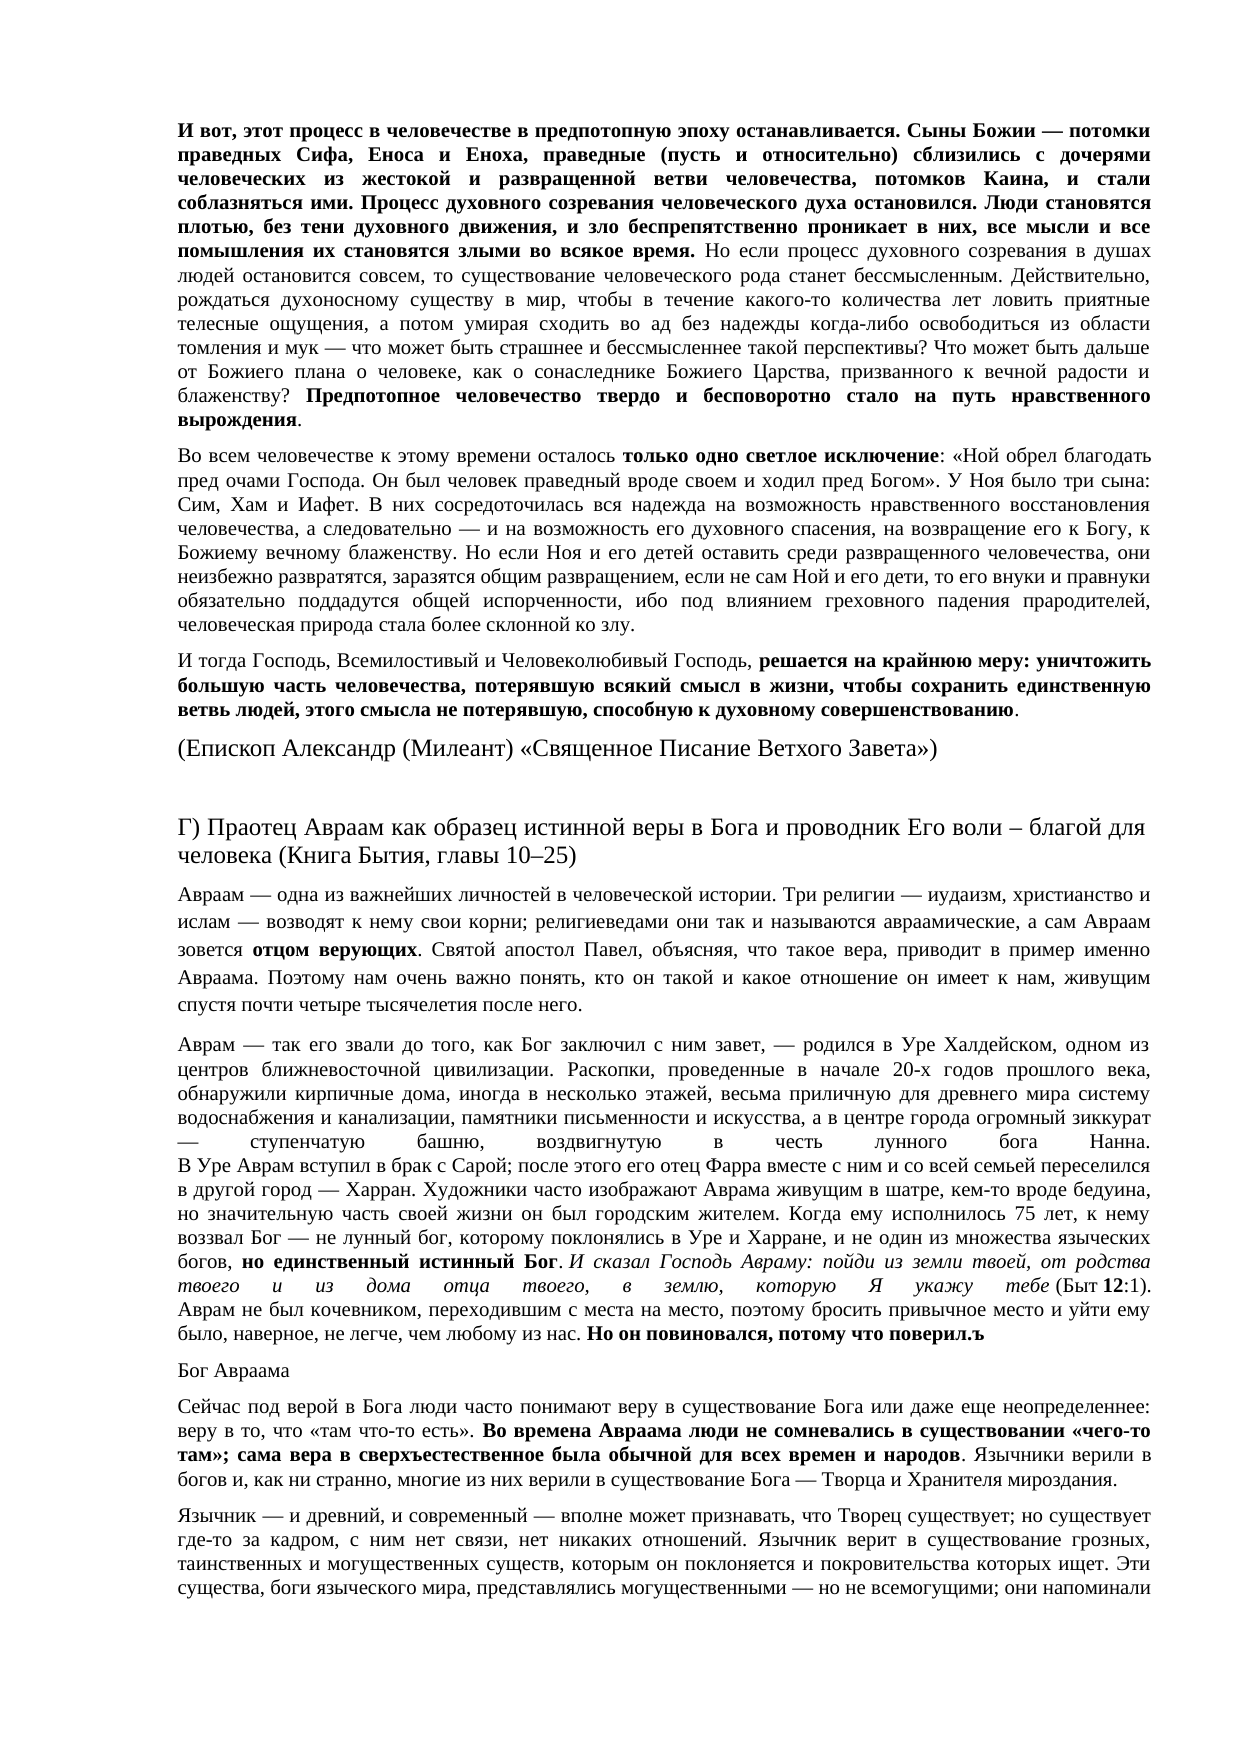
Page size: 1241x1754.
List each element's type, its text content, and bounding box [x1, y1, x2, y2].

text Аврам — так его звали до того, как Бог заключил с ним завет, — родился в Уре Халдейском, одном из центров ближневосточной цивилизации. Раскопки, проведенные в начале 20-х годов прошлого века, обнаружили кирпичные дома, иногда в несколько этажей, весьма приличную для древнего мира систему водоснабжения и канализации, памятники письменности и искусства, а в центре города огромный зиккурат — ступенчатую башню, воздвигнутую в честь лунного бога Нанна. В Уре Аврам вступил в брак с Сарой; после этого его отец Фарра вместе с ним и со всей семьей переселился в другой город — Харран. Художники часто изображают Аврама живущим в шатре, кем-то вроде бедуина, но значительную часть своей жизни он был городским жителем. Когда ему исполнилось 75 лет, к нему воззвал Бог — не лунный бог, которому поклонялись в Уре и Харране, и не один из множества языческих богов, но единственный истинный Бог. И сказал Господь Авраму: пойди из земли твоей, от родства твоего и из дома отца твоего, в землю, которую Я укажу тебе (Быт 12:1). Аврам не был кочевником, переходившим с места на место, поэтому бросить привычное место и уйти ему было, наверное, не легче, чем любому из нас. Но он повиновался, потому что поверил.ъ [177, 1032, 1152, 1345]
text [177, 1503, 1152, 1599]
text Во всем человечестве к этому времени осталось только одно светлое исключение: «Ной обрел благодать пред очами Господа. Он был человек праведный вроде своем и ходил пред Богом». У Ноя было три сына: Сим, Хам и Иафет. В них сосредоточилась вся надежда на возможность нравственного восстановления человечества, а следовательно — и на возможность его духовного спасения, на возвращение его к Богу, к Божиему вечному блаженству. Но если Ноя и его детей оставить среди развращенного человечества, они неизбежно развратятся, заразятся общим развращением, если не сам Ной и его дети, то его внуки и правнуки обязательно поддадутся общей испорченности, ибо под влиянием греховного падения прародителей, человеческая природа стала более склонной ко злу. [177, 443, 1152, 636]
subtitle (Епископ Александр (Милеант) «Священное Писание Ветхого Завета») [177, 733, 1152, 762]
text И тогда Господь, Всемилостивый и Человеколюбивый Господь, решается на крайнюю меру: уничтожить большую часть человечества, потерявшую всякий смысл в жизни, чтобы сохранить единственную ветвь людей, этого смысла не потерявшую, способную к духовному совершенствованию. [177, 648, 1152, 721]
text Бог Авраама [177, 1358, 1152, 1382]
text И вот, этот процесс в человечестве в предпотопную эпоху останавливается. Сыны Божии — потомки праведных Сифа, Еноса и Еноха, праведные (пусть и относительно) сблизились с дочерями человеческих из жестокой и развращенной ветви человечества, потомков Каина, и стали соблазняться ими. Процесс духовного созревания человеческого духа остановился. Люди становятся плотью, без тени духовного движения, и зло беспрепятственно проникает в них, все мысли и все помышления их становятся злыми во всякое время. Но если процесс духовного созревания в душах людей остановится совсем, то существование человеческого рода станет бессмысленным. Действительно, рождаться духоносному существу в мир, чтобы в течение какого-то количества лет ловить приятные телесные ощущения, а потом умирая сходить во ад без надежды когда-либо освободиться из области томления и мук — что может быть страшнее и бессмысленнее такой перспективы? Что может быть дальше от Божиего плана о человеке, как о сонаследнике Божиего Царства, призванного к вечной радости и блаженству? Предпотопное человечество твердо и бесповоротно стало на путь нравственного вырождения. [177, 118, 1152, 431]
text Г) Праотец Авраам как образец истинной веры в Бога и проводник Его воли – благой для человека (Книга Бытия, главы 10–25) [177, 812, 1147, 869]
text Сейчас под верой в Бога люди часто понимают веру в существование Бога или даже еще неопределеннее: веру в то, что «там что-то есть». Во времена Авраама люди не сомневались в существовании «чего-то там»; сама вера в сверхъестественное была обычной для всех времен и народов. Язычники верили в богов и, как ни странно, многие из них верили в существование Бога — Творца и Хранителя мироздания. [177, 1394, 1152, 1491]
text Авраам — одна из важнейших личностей в человеческой истории. Три религии — иудаизм, христианство и ислам — возводят к нему свои корни; религиеведами они так и называются авраамические, а сам Авраам зовется отцом верующих. Святой апостол Павел, объясняя, что такое вера, приводит в пример именно Авраама. Поэтому нам очень важно понять, кто он такой и какое отношение он имеет к нам, живущим спустя почти четыре тысячелетия после него. [177, 882, 1152, 1016]
